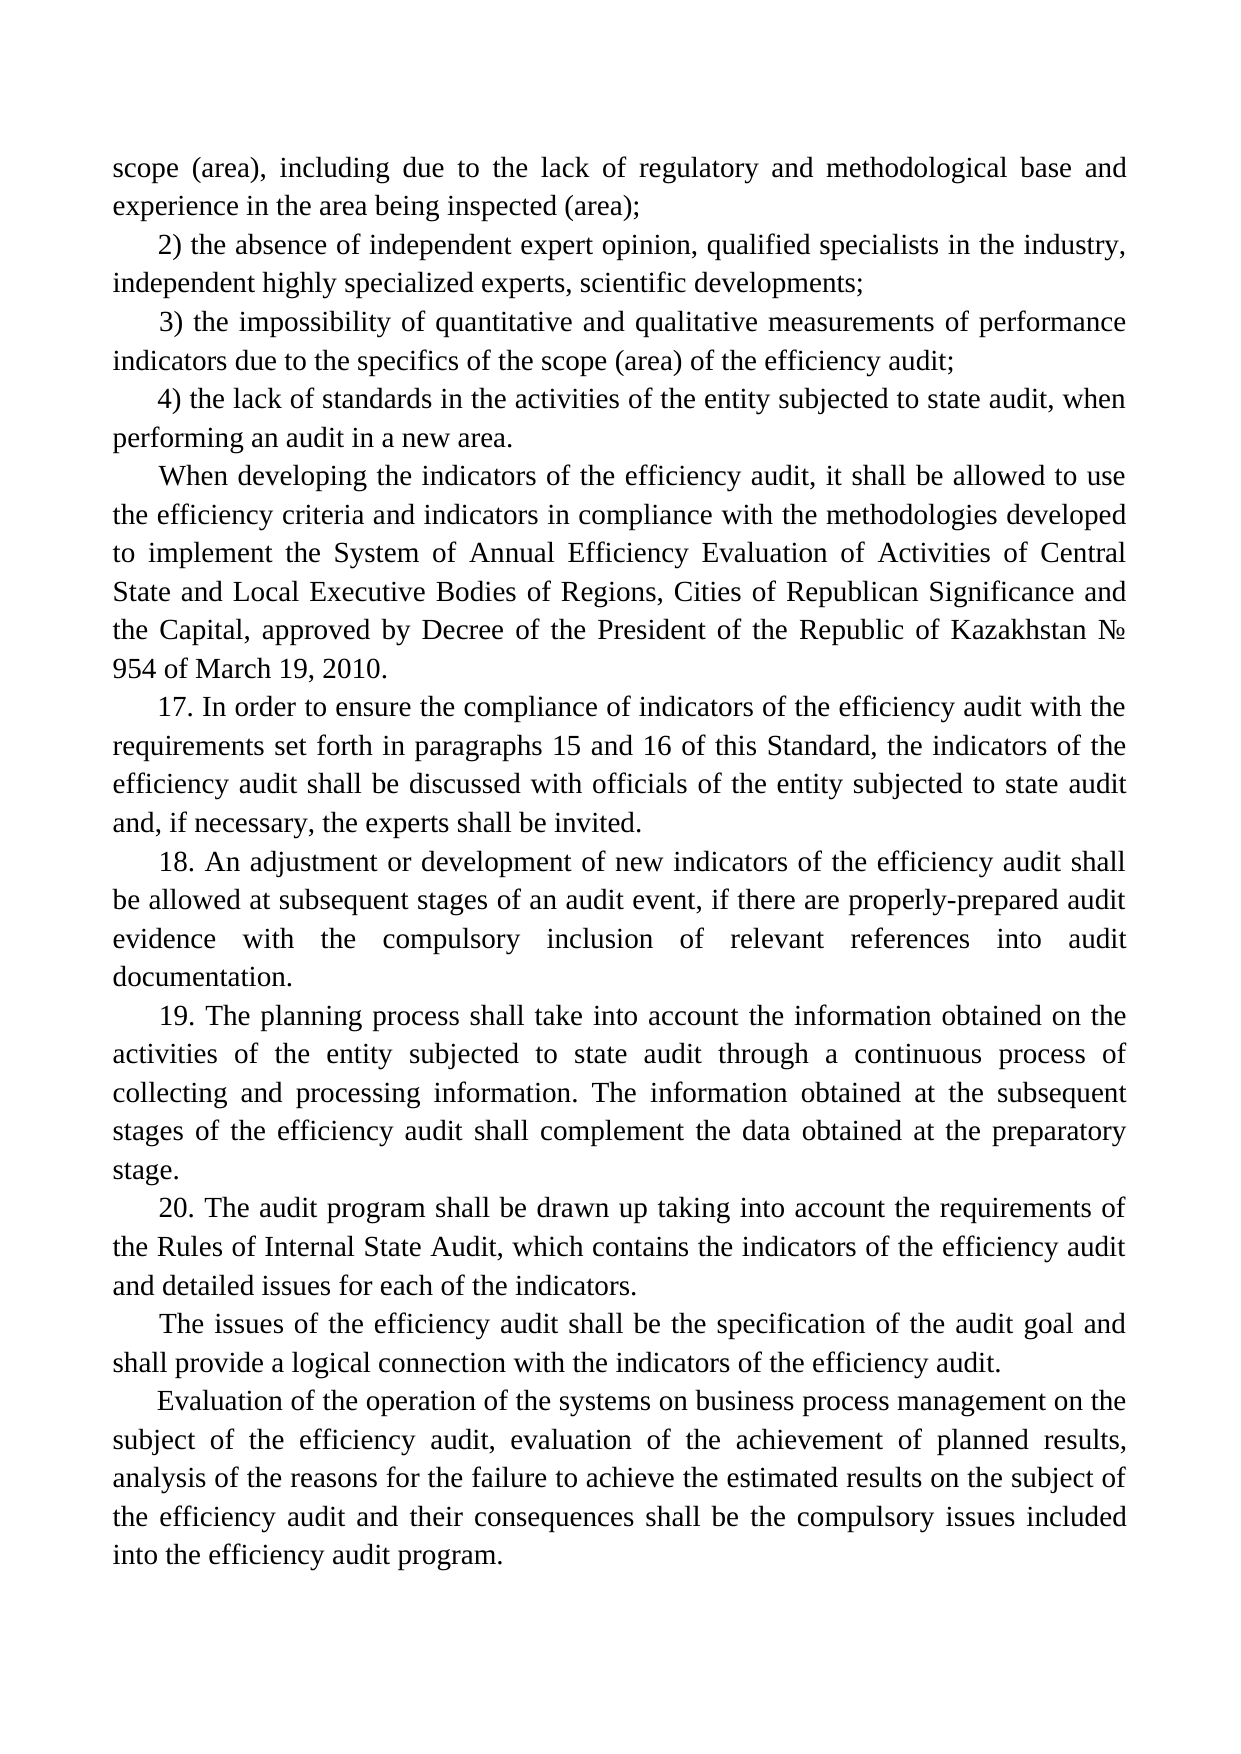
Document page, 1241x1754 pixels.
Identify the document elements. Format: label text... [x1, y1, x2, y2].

text Evaluation of the operation of the systems on business process management on the subject of the efficiency audit, evaluation of the achievement of planned results, analysis of the reasons for the failure to achieve the estimated results on the subject of the efficiency audit and their consequences shall be the compulsory issues included into the efficiency audit program. [112, 1383, 1128, 1571]
text 18. An adjustment or development of new indicators of the efficiency audit shall be allowed at subsequent stages of an audit event, if there are properly-prepared audit evidence with the compulsory inclusion of relevant references into audit documentation. [112, 844, 1128, 993]
text 3) the impossibility of quantitative and qualitative measurements of performance indicators due to the specifics of the scope (area) of the efficiency audit; [112, 304, 1128, 376]
text 2) the absence of independent expert opinion, qualified specialists in the industry, independent highly specialized experts, scientific developments; [112, 227, 1128, 299]
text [112, 150, 1128, 222]
text When developing the indicators of the efficiency audit, it shall be allowed to use the efficiency criteria and indicators in compliance with the methodologies developed to implement the System of Annual Efficiency Evaluation of Activities of Central State and Local Executive Bodies of Regions, Cities of Republican Significance and the Capital, approved by Decree of the President of the Republic of Kazakhstan № 954 of March 19, 2010. [112, 458, 1128, 684]
text 17. In order to ensure the compliance of indicators of the efficiency audit with the requirements set forth in paragraphs 15 and 16 of this Standard, the indicators of the efficiency audit shall be discussed with officials of the entity subjected to state audit and, if necessary, the experts shall be invited. [112, 689, 1128, 839]
text 19. The planning process shall take into account the information obtained on the activities of the entity subjected to state audit through a continuous process of collecting and processing information. The information obtained at the subsequent stages of the efficiency audit shall complement the data obtained at the preparatory stage. [112, 998, 1128, 1186]
text 20. The audit program shall be drawn up taking into account the requirements of the Rules of Internal State Audit, which contains the indicators of the efficiency audit and detailed issues for each of the indicators. [112, 1191, 1128, 1301]
text The issues of the efficiency audit shall be the specification of the audit goal and shall provide a logical connection with the indicators of the efficiency audit. [112, 1306, 1128, 1378]
text 4) the lack of standards in the activities of the entity subjected to state audit, when performing an audit in a new area. [112, 381, 1128, 453]
